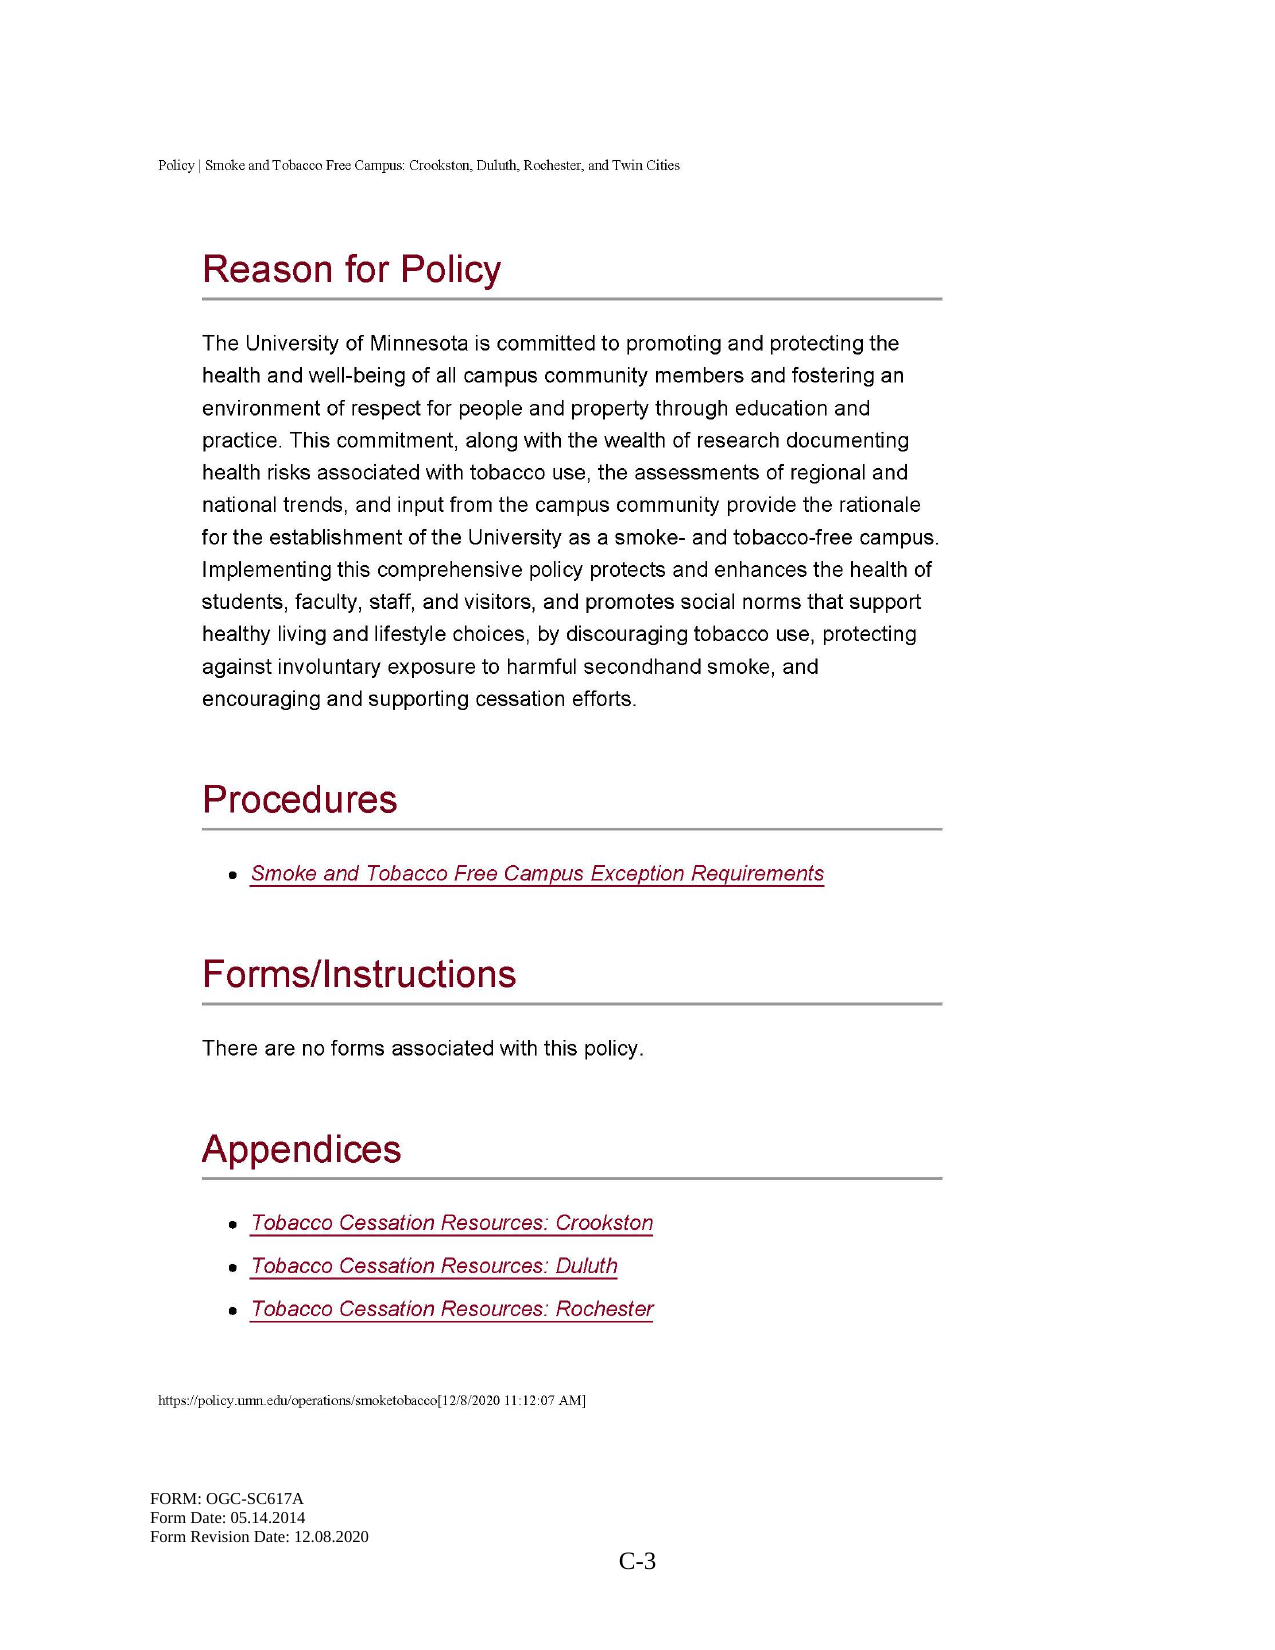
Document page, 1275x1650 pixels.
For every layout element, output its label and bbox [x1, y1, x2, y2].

picture [150, 150, 1125, 1413]
